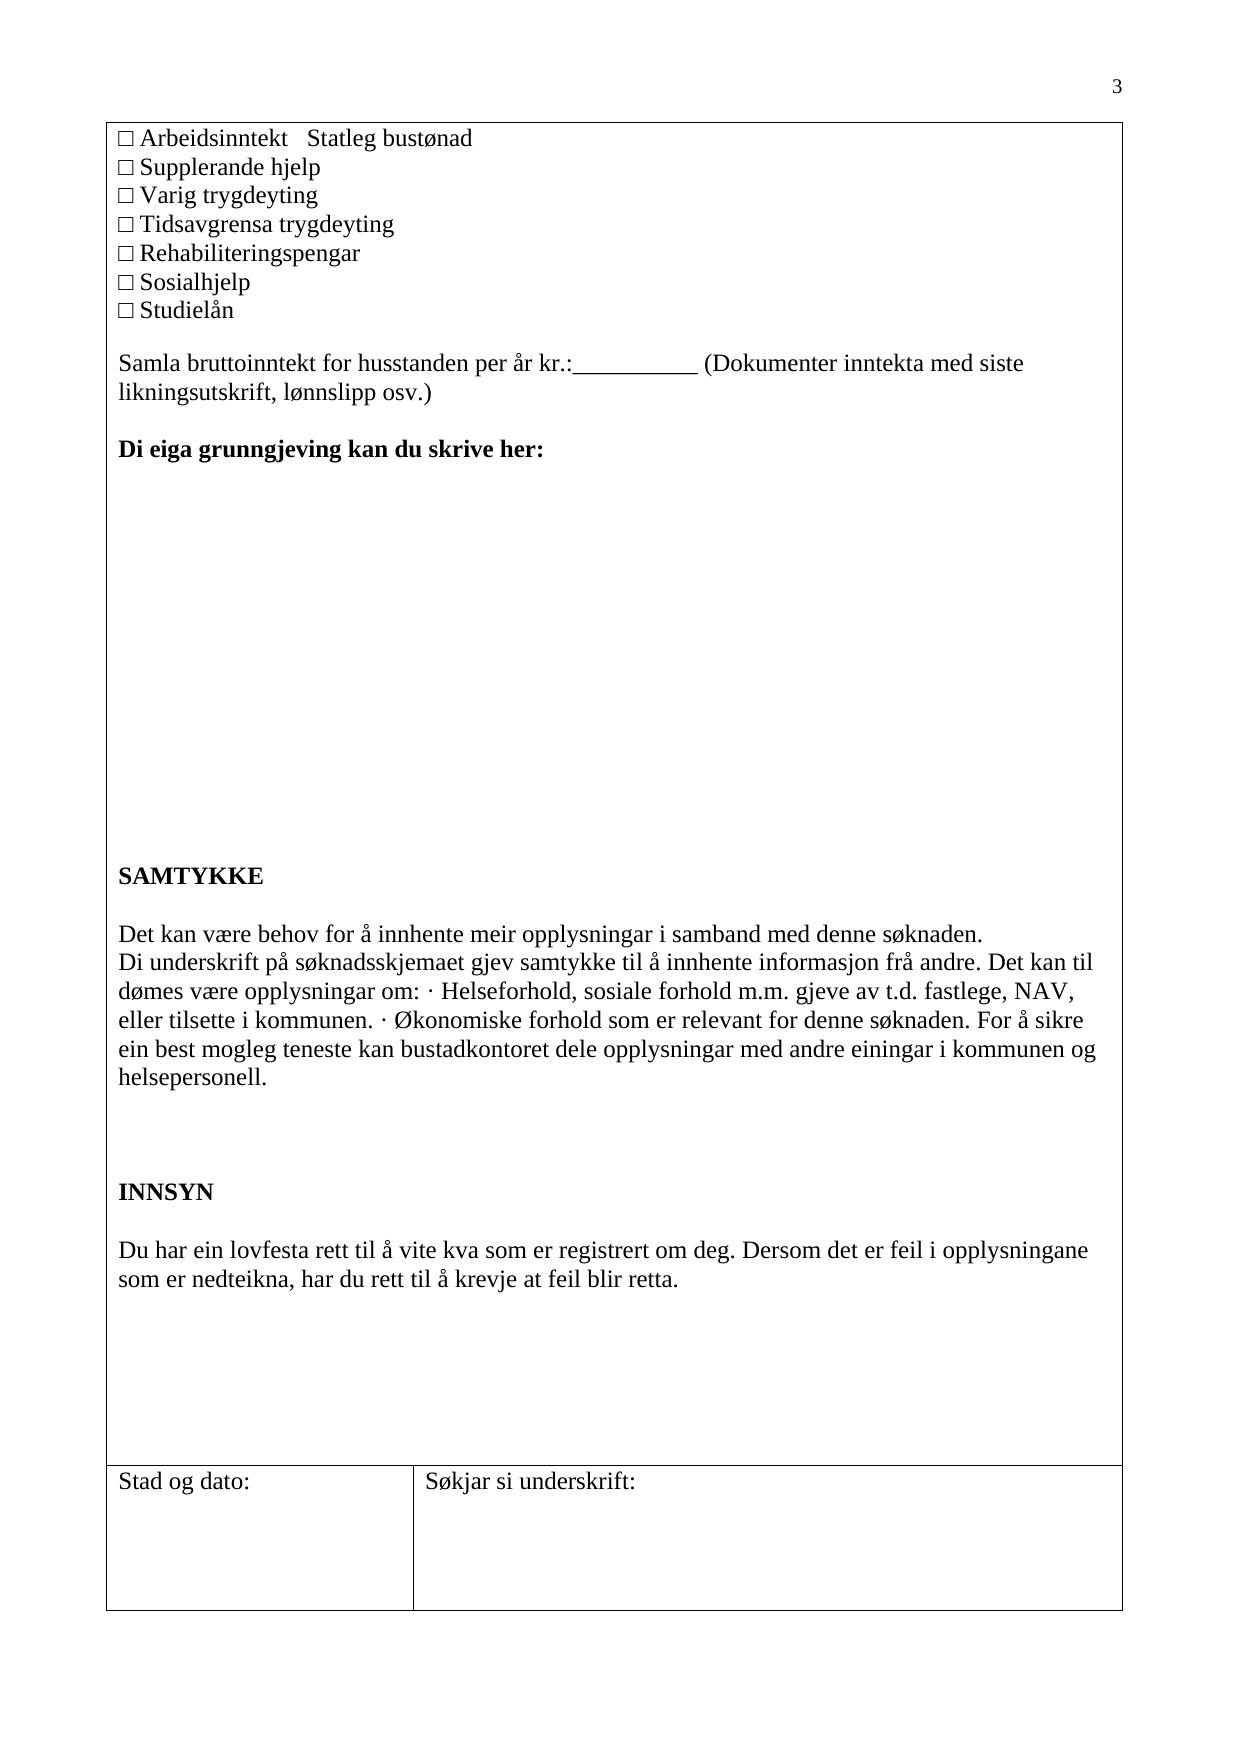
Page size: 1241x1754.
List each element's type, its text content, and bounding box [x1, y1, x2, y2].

table_cell Stad og dato: [107, 1466, 413, 1610]
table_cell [414, 1466, 1122, 1610]
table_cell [107, 123, 1122, 1465]
